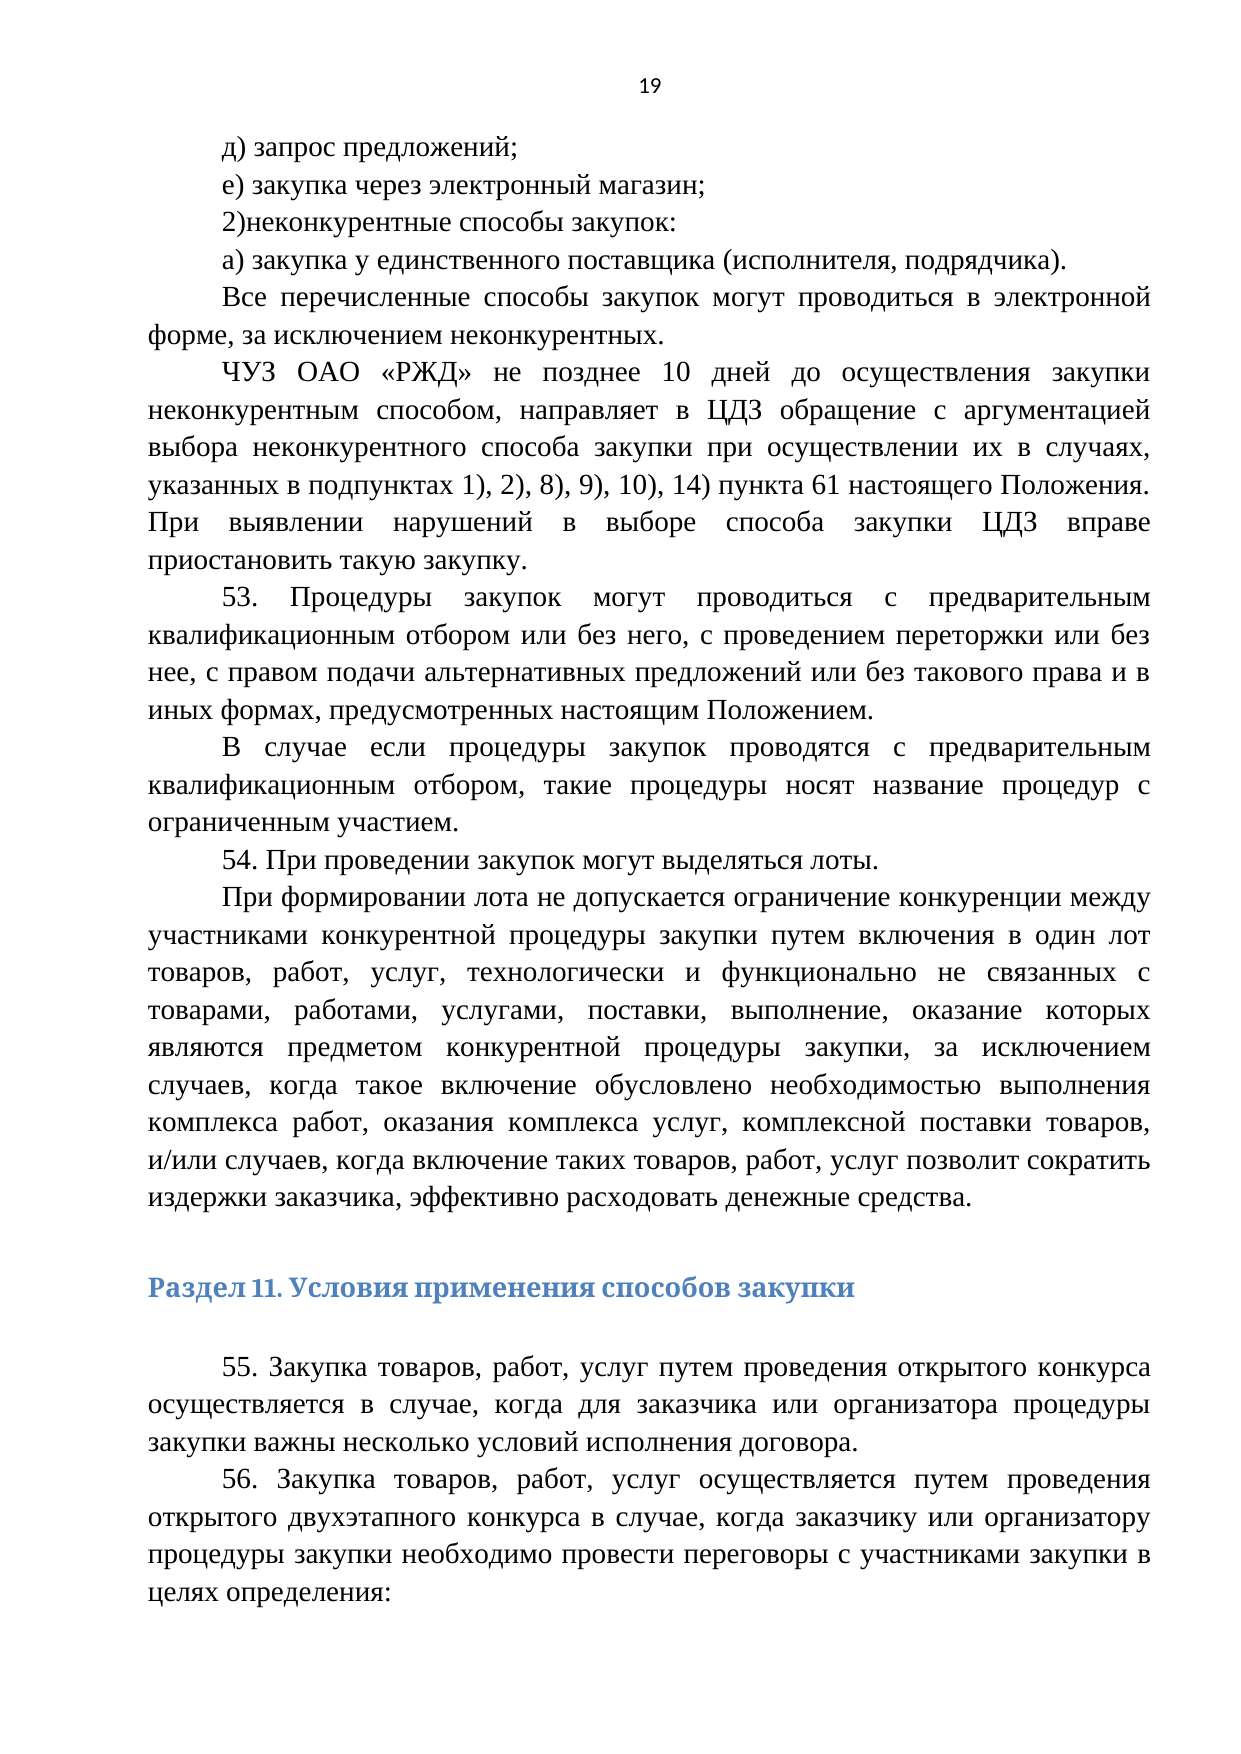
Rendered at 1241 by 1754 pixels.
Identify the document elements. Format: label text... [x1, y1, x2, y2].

text ЧУЗ ОАО «РЖД» не позднее 10 дней до осуществления закупки неконкурентным способом, направляет в ЦДЗ обращение с аргументацией выбора неконкурентного способа закупки при осуществлении их в случаях, указанных в подпунктах 1), 2), 8), 9), 10), 14) пункта 61 настоящего Положения. При выявлении нарушений в выборе способа закупки ЦДЗ вправе приостановить такую закупку. [148, 352, 1152, 577]
text а) закупка у единственного поставщика (исполнителя, подрядчика). [148, 239, 1152, 277]
text 2)неконкурентные способы закупок: [148, 202, 1152, 239]
text 55. Закупка товаров, работ, услуг путем проведения открытого конкурса осуществляется в случае, когда для заказчика или организатора процедуры закупки важны несколько условий исполнения договора. [148, 1346, 1152, 1458]
text 54. При проведении закупок могут выделяться лоты. [148, 839, 1152, 877]
text 56. Закупка товаров, работ, услуг осуществляется путем проведения открытого двухэтапного конкурса в случае, когда заказчику или организатору процедуры закупки необходимо провести переговоры с участниками закупки в целях определения: [148, 1458, 1152, 1608]
text е) закупка через электронный магазин; [148, 164, 1152, 202]
text 53. Процедуры закупок могут проводиться с предварительным квалификационным отбором или без него, с проведением переторжки или без нее, с правом подачи альтернативных предложений или без такового права и в иных формах, предусмотренных настоящим Положением. [148, 577, 1152, 727]
text При формировании лота не допускается ограничение конкуренции между участниками конкурентной процедуры закупки путем включения в один лот товаров, работ, услуг, технологически и функционально не связанных с товарами, работами, услугами, поставки, выполнение, оказание которых являются предметом конкурентной процедуры закупки, за исключением случаев, когда такое включение обусловлено необходимостью выполнения комплекса работ, оказания комплекса услуг, комплексной поставки товаров, и/или случаев, когда включение таких товаров, работ, услуг позволит сократить издержки заказчика, эффективно расходовать денежные средства. [148, 877, 1152, 1214]
text д) запрос предложений; [148, 127, 1152, 164]
text В случае если процедуры закупок проводятся с предварительным квалификационным отбором, такие процедуры носят название процедур с ограниченным участием. [148, 727, 1152, 839]
text Все перечисленные способы закупок могут проводиться в электронной форме, за исключением неконкурентных. [148, 277, 1152, 352]
subtitle Раздел 11. Условия применения способов закупки [148, 1273, 1152, 1304]
